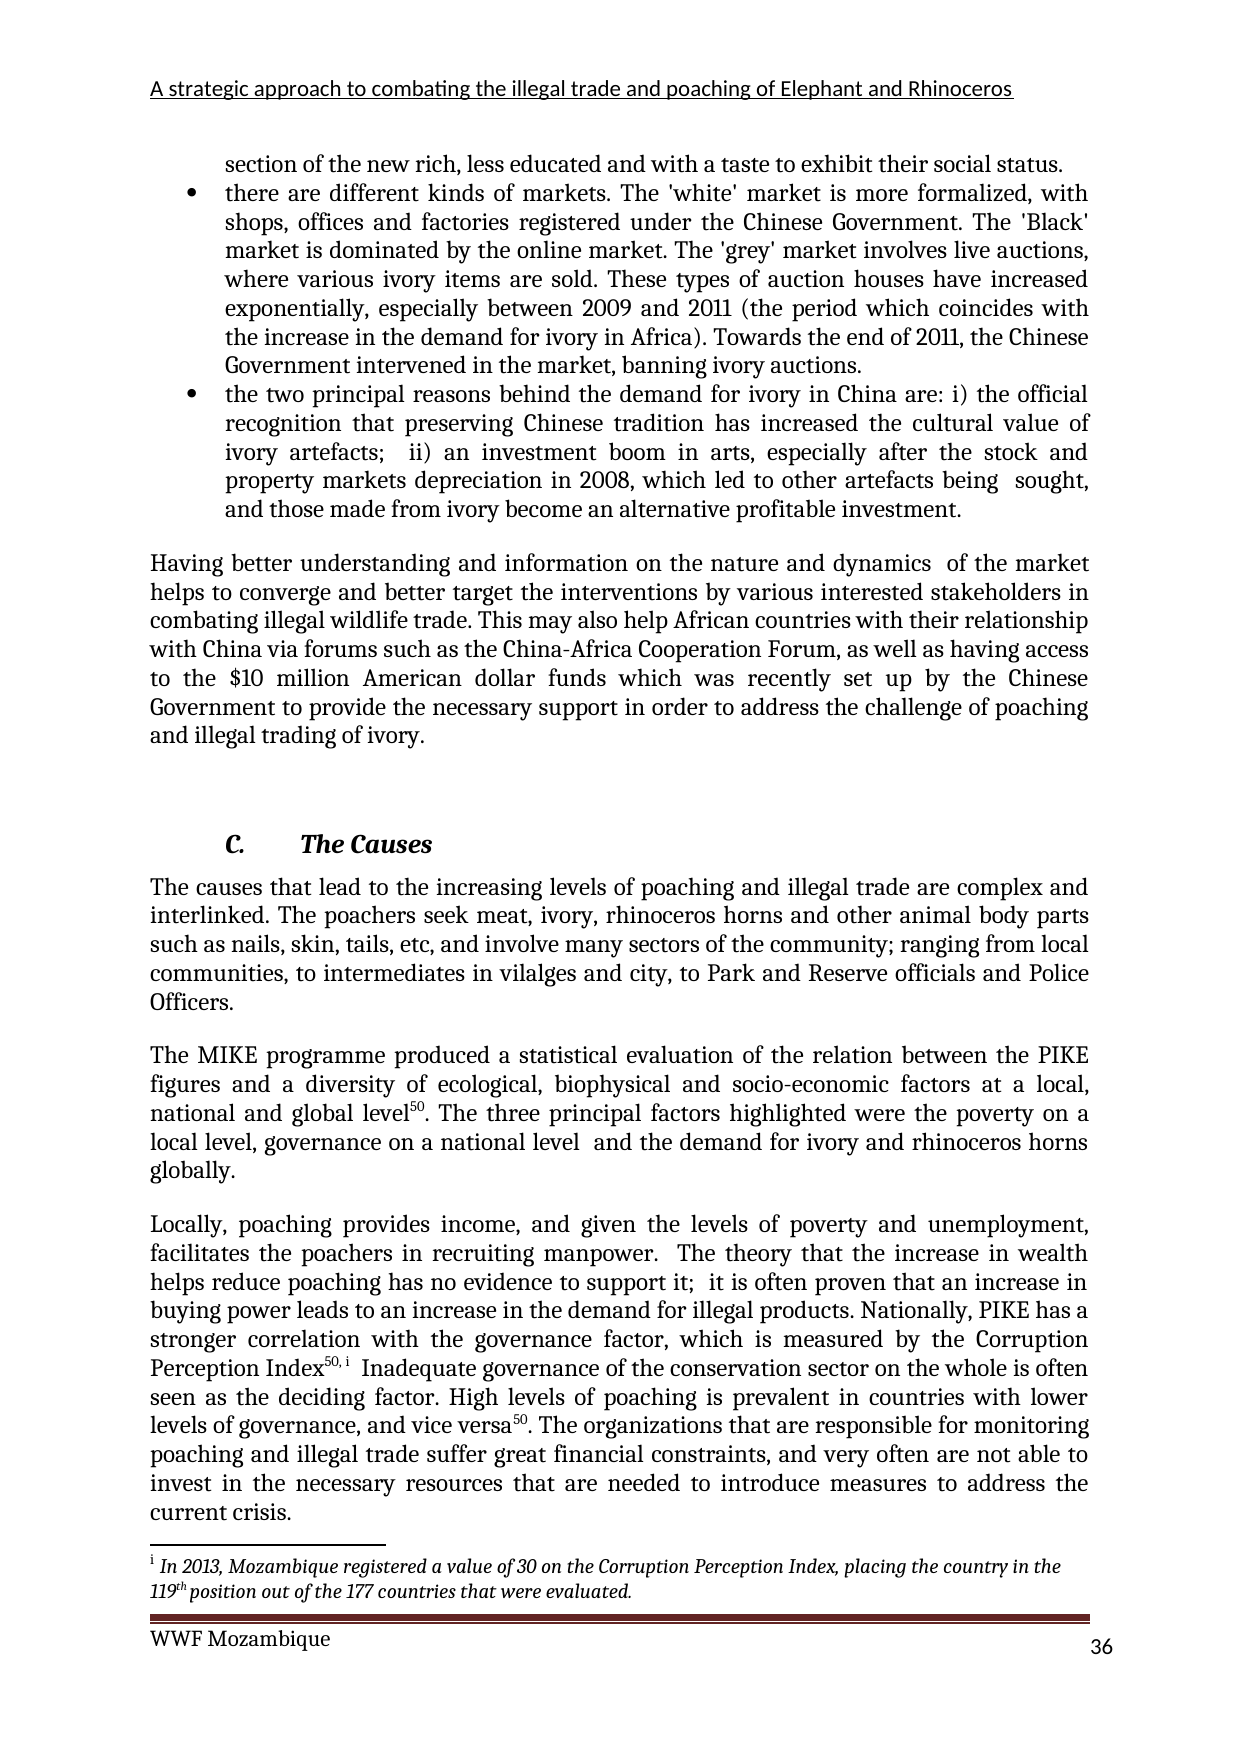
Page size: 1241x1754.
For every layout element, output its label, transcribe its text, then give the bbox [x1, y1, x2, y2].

text The MIKE programme produced a statistical evaluation of the relation between the PIKE figures and a diversity of ecological, biophysical and socio-economic factors at a local, national and global level50. The three principal factors highlighted were the poverty on a local level, governance on a national level and the demand for ivory and rhinoceros horns globally. [150, 1041, 1090, 1185]
text The causes that lead to the increasing levels of poaching and illegal trade are complex and interlinked. The poachers seek meat, ivory, rhinoceros horns and other animal body parts such as nails, skin, tails, etc, and involve many sectors of the community; ranging from local communities, to intermediates in vilalges and city, to Park and Reserve officials and Police Officers. [150, 872, 1090, 1016]
text Locally, poaching provides income, and given the levels of poverty and unemployment, facilitates the poachers in recruiting manpower. The theory that the increase in wealth helps reduce poaching has no evidence to support it; it is often proven that an increase in buying power leads to an increase in the demand for illegal products. Nationally, PIKE has a stronger correlation with the governance factor, which is measured by the Corruption Perception Index50, Inadequate governance of the conservation sector on the whole is often seen as the deciding factor. High levels of poaching is prevalent in countries with lower levels of governance, and vice versa50. The organizations that are responsible for monitoring poaching and illegal trade suffer great financial constraints, and very often are not able to invest in the necessary resources that are needed to introduce measures to address the current crisis. [150, 1210, 1090, 1526]
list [187, 150, 1090, 179]
list the two principal reasons behind the demand for ivory in China are: i) the official recognition that preserving Chinese tradition has increased the cultural value of ivory artefacts; ii) an investment boom in arts, especially after the stock and property markets depreciation in 2008, which led to other artefacts being sought, and those made from ivory become an alternative profitable investment. [187, 380, 1090, 524]
list there are different kinds of markets. The 'white' market is more formalized, with shops, offices and factories registered under the Chinese Government. The 'Black' market is dominated by the online market. The 'grey' market involves live auctions, where various ivory items are sold. These types of auction houses have increased exponentially, especially between 2009 and 2011 (the period which coincides with the increase in the demand for ivory in Africa). Towards the end of 2011, the Chinese Government intervened in the market, banning ivory auctions. [187, 179, 1090, 380]
text Having better understanding and information on the nature and dynamics of the market helps to converge and better target the interventions by various interested stakeholders in combating illegal wildlife trade. This may also help African countries with their relationship with China via forums such as the China-Africa Cooperation Forum, as well as having access to the $10 million American dollar funds which was recently set up by the Chinese Government to provide the necessary support in order to address the challenge of poaching and illegal trading of ivory. [150, 549, 1090, 750]
subtitle The Causes [225, 829, 1090, 860]
